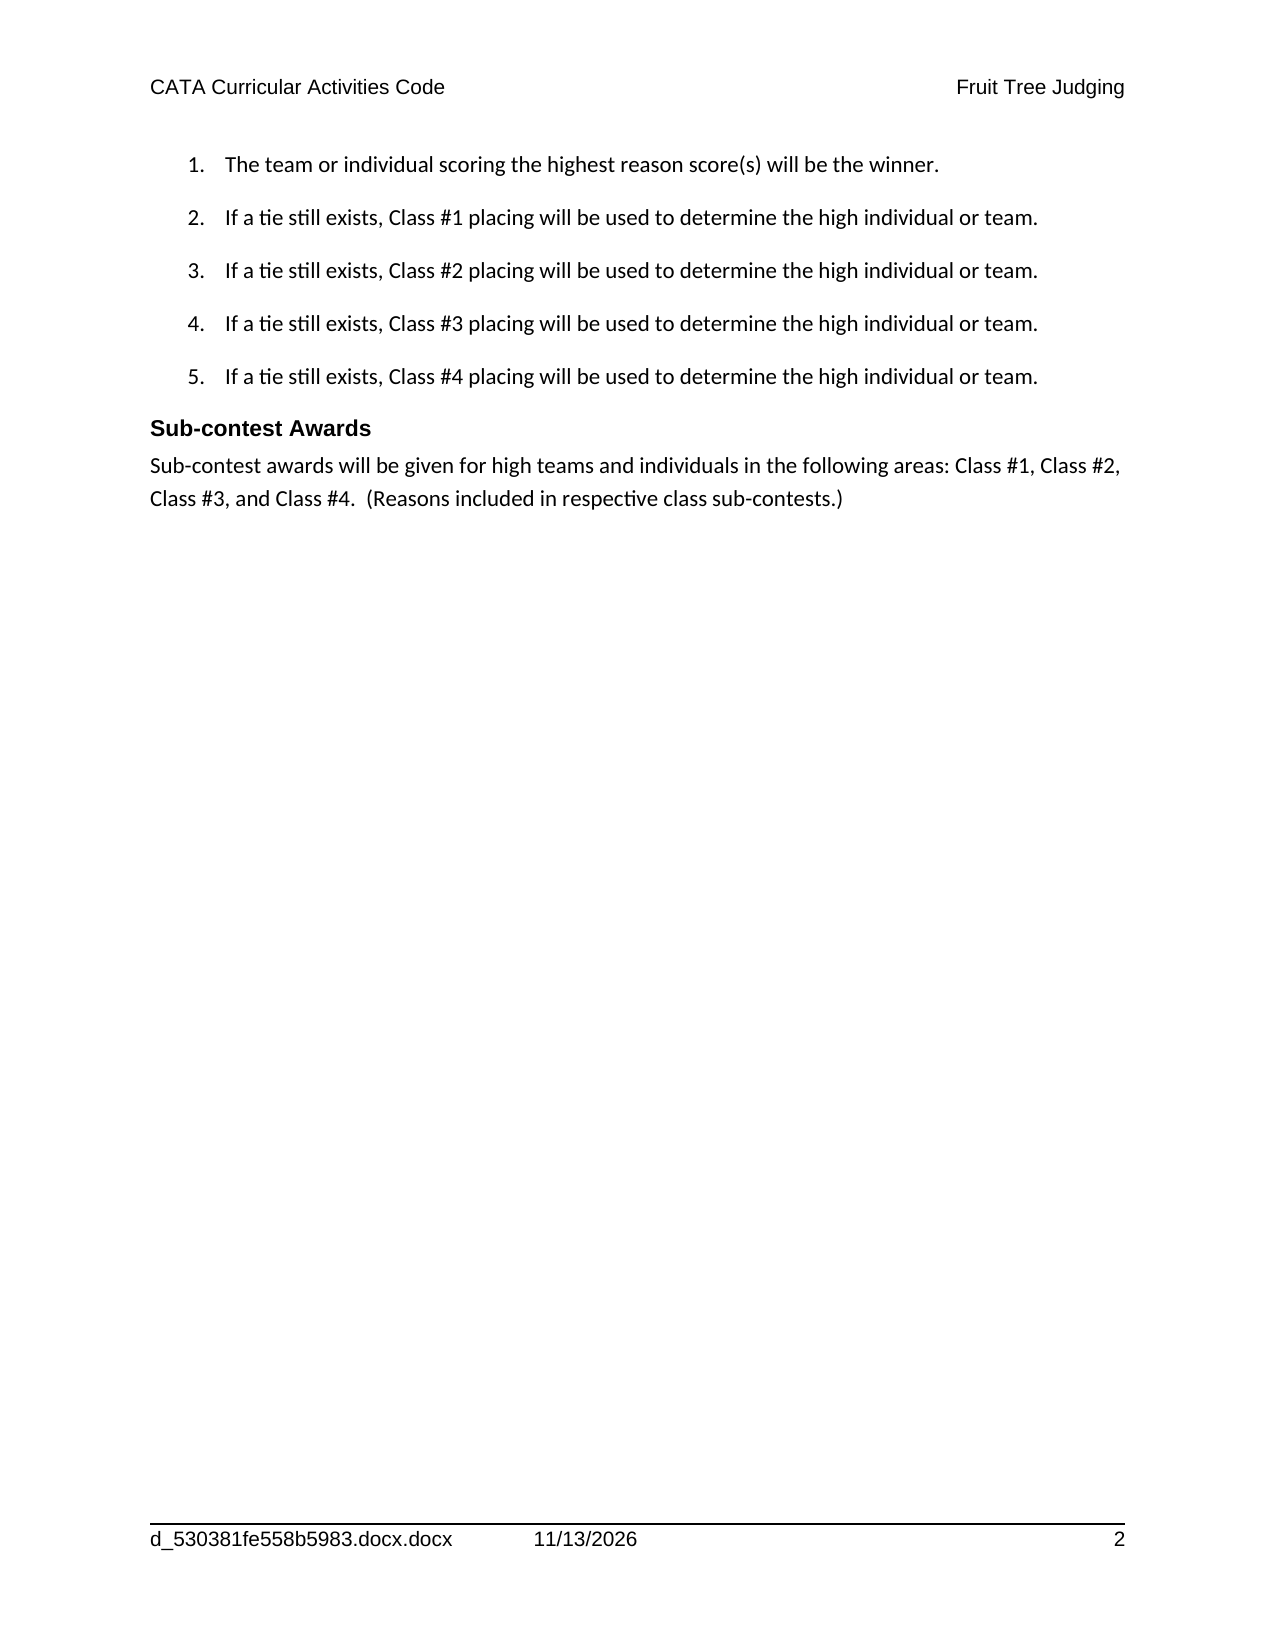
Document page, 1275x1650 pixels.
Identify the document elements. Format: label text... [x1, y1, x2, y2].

text Sub-contest awards will be given for high teams and individuals in the following areas: Class #1, Class #2, Class #3, and Class #4. (Reasons included in respective class sub-contests.) [150, 452, 1125, 512]
subtitle Sub-contest Awards [150, 415, 1080, 441]
list If a tie still exists, Class #2 placing will be used to determine the high individual or team. [187, 256, 1125, 284]
list If a tie still exists, Class #4 placing will be used to determine the high individual or team. [187, 362, 1125, 390]
list The team or individual scoring the highest reason score(s) will be the winner. [187, 150, 1125, 178]
list If a tie still exists, Class #3 placing will be used to determine the high individual or team. [187, 309, 1125, 337]
list If a tie still exists, Class #1 placing will be used to determine the high individual or team. [187, 203, 1125, 231]
